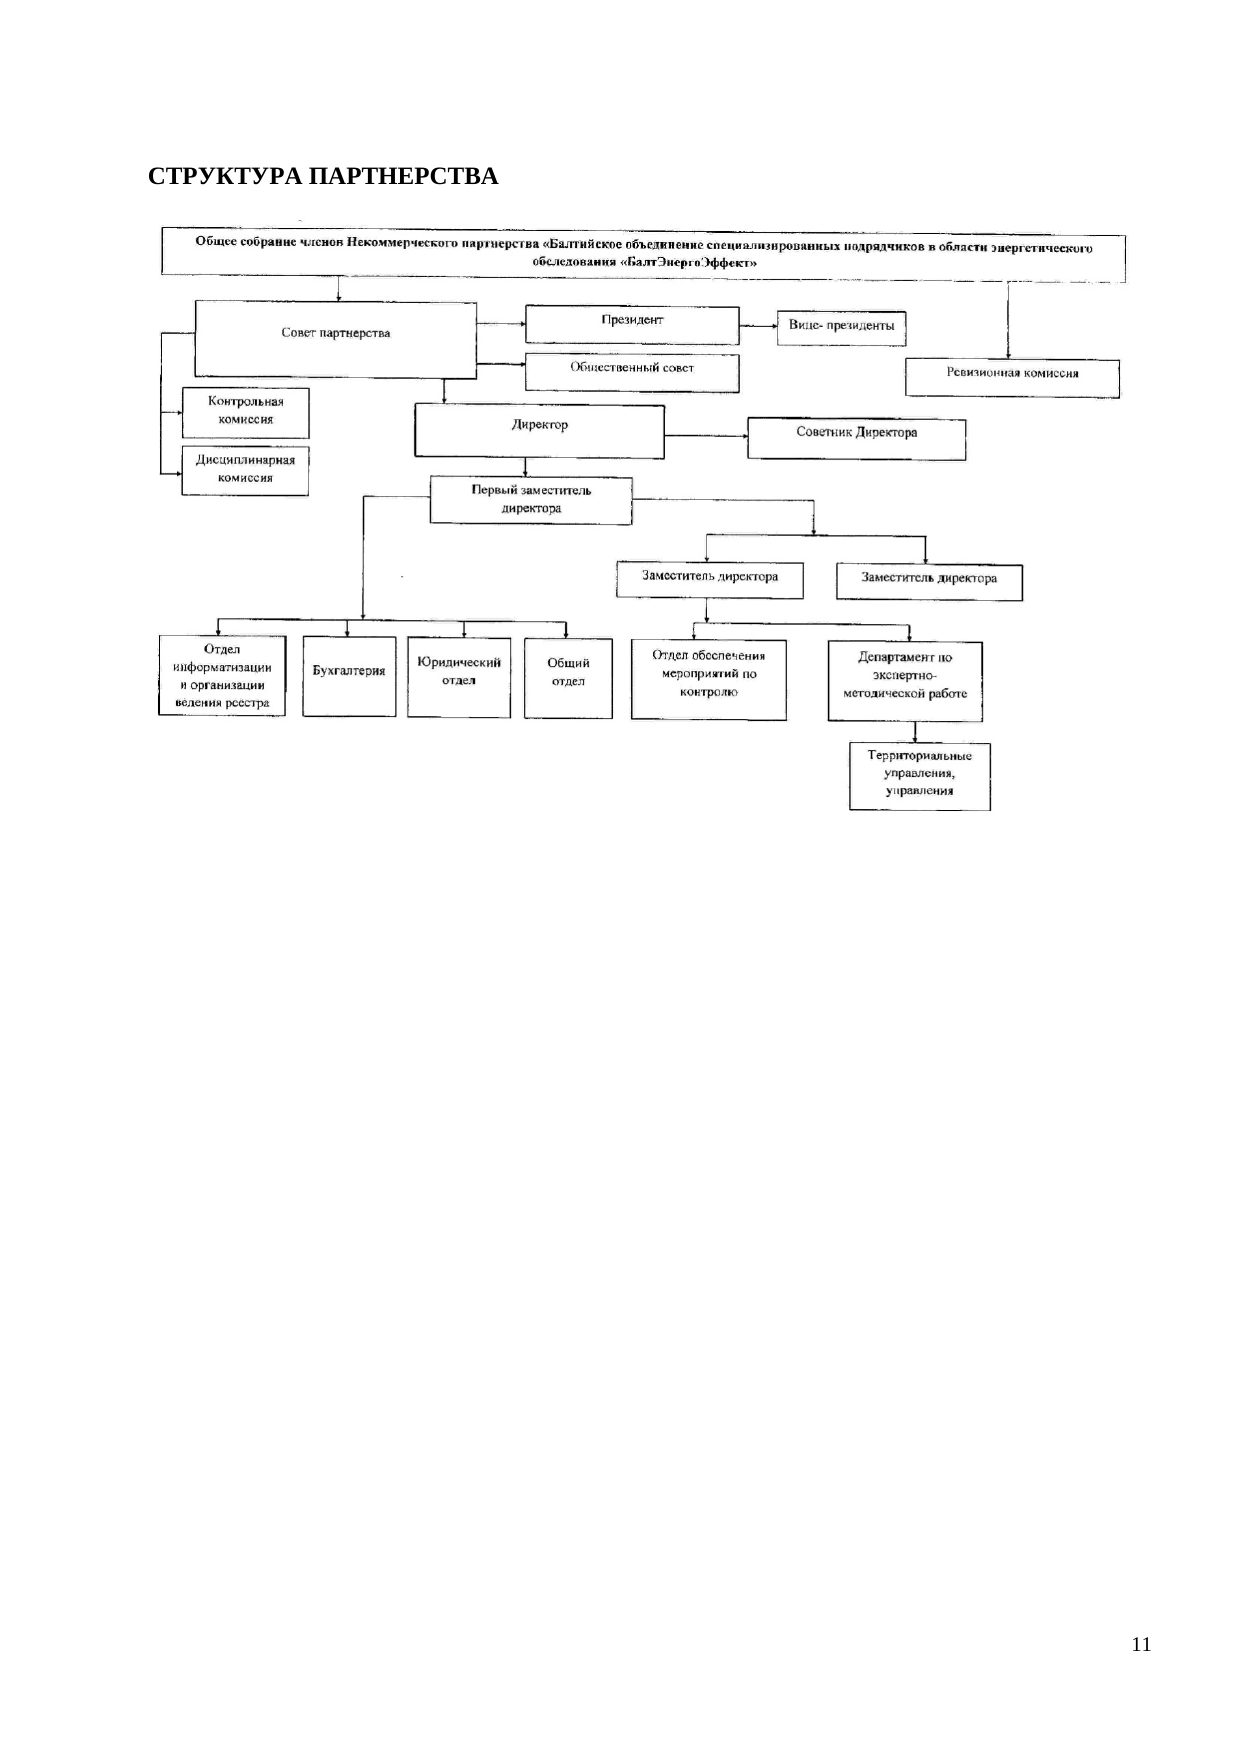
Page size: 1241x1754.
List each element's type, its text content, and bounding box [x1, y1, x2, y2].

text СТРУКТУРА ПАРТНЕРСТВА [148, 161, 1152, 190]
picture [153, 218, 1130, 819]
